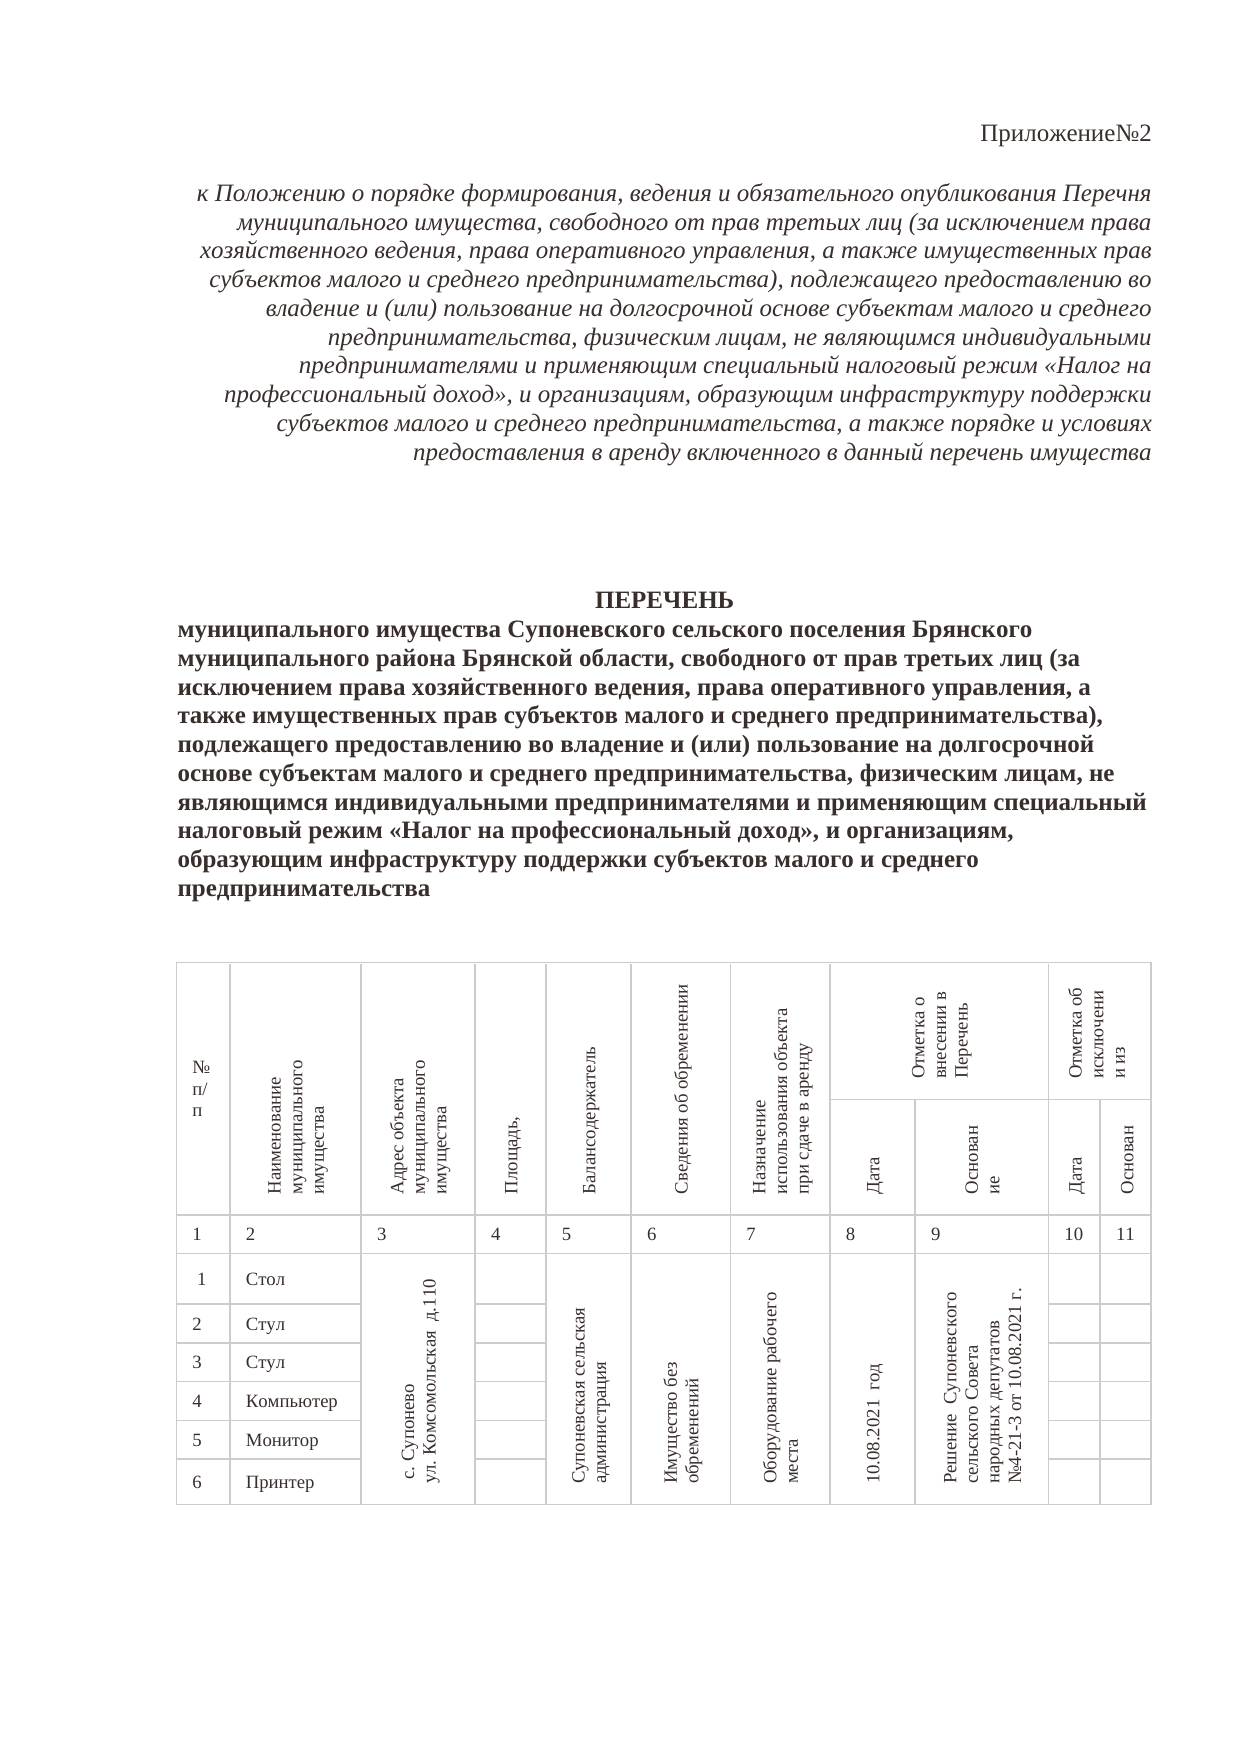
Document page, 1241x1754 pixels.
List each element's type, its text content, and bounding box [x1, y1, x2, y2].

table_cell Компьютер [231, 1382, 360, 1419]
text ПЕРЕЧЕНЬ [177, 586, 1152, 614]
table_cell [476, 1344, 545, 1381]
table_cell [1049, 1382, 1099, 1419]
table_cell [476, 1382, 545, 1419]
table_cell [1049, 1305, 1099, 1342]
table_cell 6 [632, 1216, 730, 1253]
table_cell 2 [231, 1216, 360, 1253]
table_header Наименование муниципального имущества [231, 963, 361, 1214]
table_cell Основание [1101, 1100, 1150, 1214]
table_cell Оборудование рабочего места [731, 1254, 829, 1504]
table_header Площадь, кв.м. [476, 963, 546, 1214]
table_cell [476, 1254, 545, 1303]
table_cell 7 [731, 1216, 829, 1253]
table_header Адрес объекта муниципального имущества [362, 963, 475, 1214]
table_cell 3 [177, 1344, 229, 1381]
table_cell [1049, 1344, 1099, 1381]
table_cell [1101, 1421, 1150, 1458]
table_cell Дата [831, 1100, 914, 1214]
table_cell [1101, 1382, 1150, 1419]
table_cell [476, 1421, 545, 1458]
table_cell Стул [231, 1344, 360, 1381]
table_cell Дата [1049, 1100, 1099, 1214]
table_cell Стол [231, 1254, 360, 1303]
table_header Балансодержатель [547, 963, 631, 1214]
table_cell Основание [916, 1100, 1048, 1214]
table_cell [1049, 1254, 1099, 1303]
table_cell [1101, 1344, 1150, 1381]
text к Положению о порядке формирования, ведения и обязательного опубликования Перечня муниципального имущества, свободного от прав третьих лиц (за исключением права хозяйственного ведения, права оперативного управления, а также имущественных прав субъектов малого и среднего предпринимательства), подлежащего предоставлению во владение и (или) пользование на долгосрочной основе субъектам малого и среднего предпринимательства, физическим лицам, не являющимся индивидуальными предпринимателями и применяющим специальный налоговый режим «Налог на профессиональный доход», и организациям, образующим инфраструктуру поддержки субъектов малого и среднего предпринимательства, а также порядке и условиях предоставления в аренду включенного в данный перечень имущества [177, 178, 1152, 466]
table_cell [1101, 1460, 1150, 1504]
table_header Отметка о внесении в Перечень [831, 963, 1048, 1099]
table_cell 5 [177, 1421, 229, 1458]
table_cell 6 [177, 1460, 229, 1504]
table_cell [476, 1305, 545, 1342]
table_cell [1049, 1460, 1099, 1504]
text Приложение№2 [177, 118, 1152, 147]
text муниципального имущества Супоневского сельского поселения Брянского муниципального района Брянской области, свободного от прав третьих лиц (за исключением права хозяйственного ведения, права оперативного управления, а также имущественных прав субъектов малого и среднего предпринимательства), подлежащего предоставлению во владение и (или) пользование на долгосрочной основе субъектам малого и среднего предпринимательства, физическим лицам, не являющимся индивидуальными предпринимателями и применяющим специальный налоговый режим «Налог на профессиональный доход», и организациям, образующим инфраструктуру поддержки субъектов малого и среднего предпринимательства [177, 614, 1152, 902]
table_cell [476, 1460, 545, 1504]
table_cell 8 [831, 1216, 914, 1253]
table_header Отметка об исключении из перечня [1049, 963, 1150, 1099]
table_cell 9 [916, 1216, 1048, 1253]
table_cell Решение Супоневского сельского Совета народных депутатов №4-21-3 от 10.08.2021 г. [916, 1254, 1048, 1504]
table_header № п/п [177, 963, 230, 1214]
table_cell с. Супонево ул. Комсомольская д.110 [362, 1254, 474, 1504]
table_cell [1049, 1421, 1099, 1458]
table_cell 1 [177, 1254, 229, 1303]
table_header Сведения об обременении [632, 963, 730, 1214]
table_cell 11 [1101, 1216, 1150, 1253]
table_cell 4 [177, 1382, 229, 1419]
table_cell Имущество без обременений [632, 1254, 730, 1504]
table_cell 3 [362, 1216, 474, 1253]
table_header Назначение использования объекта при сдаче в аренду [731, 963, 830, 1214]
table_cell 2 [177, 1305, 229, 1342]
table_cell 1 [177, 1216, 229, 1253]
table_cell [1101, 1254, 1150, 1303]
table_cell Стул [231, 1305, 360, 1342]
table_cell Супоневская сельская администрация [547, 1254, 630, 1504]
table_cell 10.08.2021 год [831, 1254, 914, 1504]
table_cell 4 [476, 1216, 545, 1253]
table_cell Принтер [231, 1460, 360, 1504]
table_cell 10 [1049, 1216, 1099, 1253]
table_cell [1101, 1305, 1150, 1342]
table_cell 5 [547, 1216, 630, 1253]
table_cell Монитор [231, 1421, 360, 1458]
